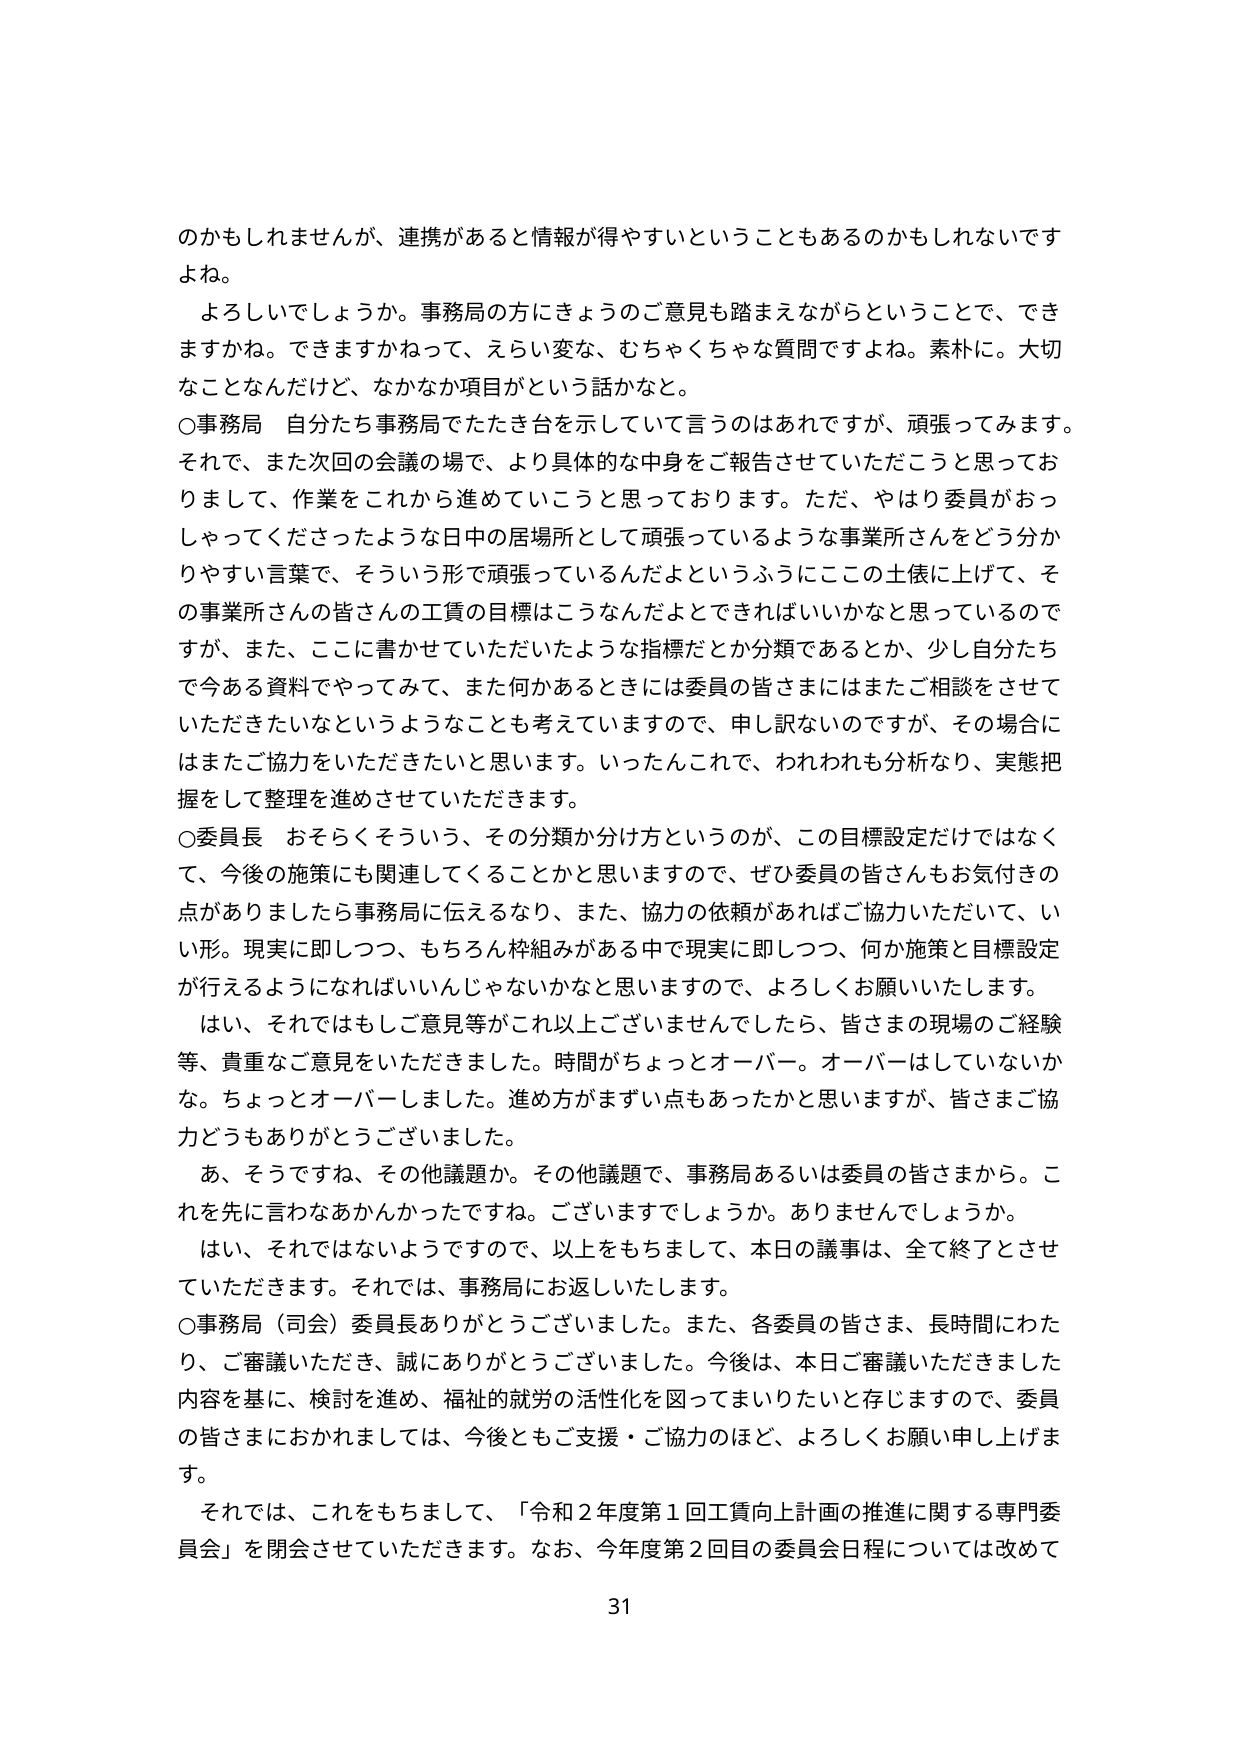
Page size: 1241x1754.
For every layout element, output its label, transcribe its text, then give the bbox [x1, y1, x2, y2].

text よろしいでしょうか。事務局の方にきょうのご意見も踏まえながらということで、できますかね。できますかねって、えらい変な、むちゃくちゃな質問ですよね。素朴に。大切なことなんだけど、なかなか項目がという話かなと。 [177, 292, 1063, 404]
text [177, 1492, 1063, 1567]
text はい、それではもしご意見等がこれ以上ございませんでしたら、皆さまの現場のご経験等、貴重なご意見をいただきました。時間がちょっとオーバー。オーバーはしていないかな。ちょっとオーバーしました。進め方がまずい点もあったかと思いますが、皆さまご協力どうもありがとうございました。 [177, 1004, 1063, 1154]
text あ、そうですね、その他議題か。その他議題で、事務局あるいは委員の皆さまから。これを先に言わなあかんかったですね。ございますでしょうか。ありませんでしょうか。 [177, 1154, 1063, 1229]
text ○委員長 おそらくそういう、その分類か分け方というのが、この目標設定だけではなくて、今後の施策にも関連してくることかと思いますので、ぜひ委員の皆さんもお気付きの点がありましたら事務局に伝えるなり、また、協力の依頼があればご協力いただいて、いい形。現実に即しつつ、もちろん枠組みがある中で現実に即しつつ、何か施策と目標設定が行えるようになればいいんじゃないかなと思いますので、よろしくお願いいたします。 [177, 817, 1063, 1004]
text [177, 217, 1063, 292]
text はい、それではないようですので、以上をもちまして、本日の議事は、全て終了とさせていただきます。それでは、事務局にお返しいたします。 [177, 1229, 1063, 1304]
text ○事務局 自分たち事務局でたたき台を示していて言うのはあれですが、頑張ってみます。それで、また次回の会議の場で、より具体的な中身をご報告させていただこうと思っておりまして、作業をこれから進めていこうと思っております。ただ、やはり委員がおっしゃってくださったような日中の居場所として頑張っているような事業所さんをどう分かりやすい言葉で、そういう形で頑張っているんだよというふうにここの土俵に上げて、その事業所さんの皆さんの工賃の目標はこうなんだよとできればいいかなと思っているのですが、また、ここに書かせていただいたような指標だとか分類であるとか、少し自分たちで今ある資料でやってみて、また何かあるときには委員の皆さまにはまたご相談をさせていただきたいなというようなことも考えていますので、申し訳ないのですが、その場合にはまたご協力をいただきたいと思います。いったんこれで、われわれも分析なり、実態把握をして整理を進めさせていただきます。 [177, 404, 1063, 817]
text ○事務局（司会）委員長ありがとうございました。また、各委員の皆さま、長時間にわたり、ご審議いただき、誠にありがとうございました。今後は、本日ご審議いただきました内容を基に、検討を進め、福祉的就労の活性化を図ってまいりたいと存じますので、委員の皆さまにおかれましては、今後ともご支援・ご協力のほど、よろしくお願い申し上げます。 [177, 1304, 1063, 1492]
